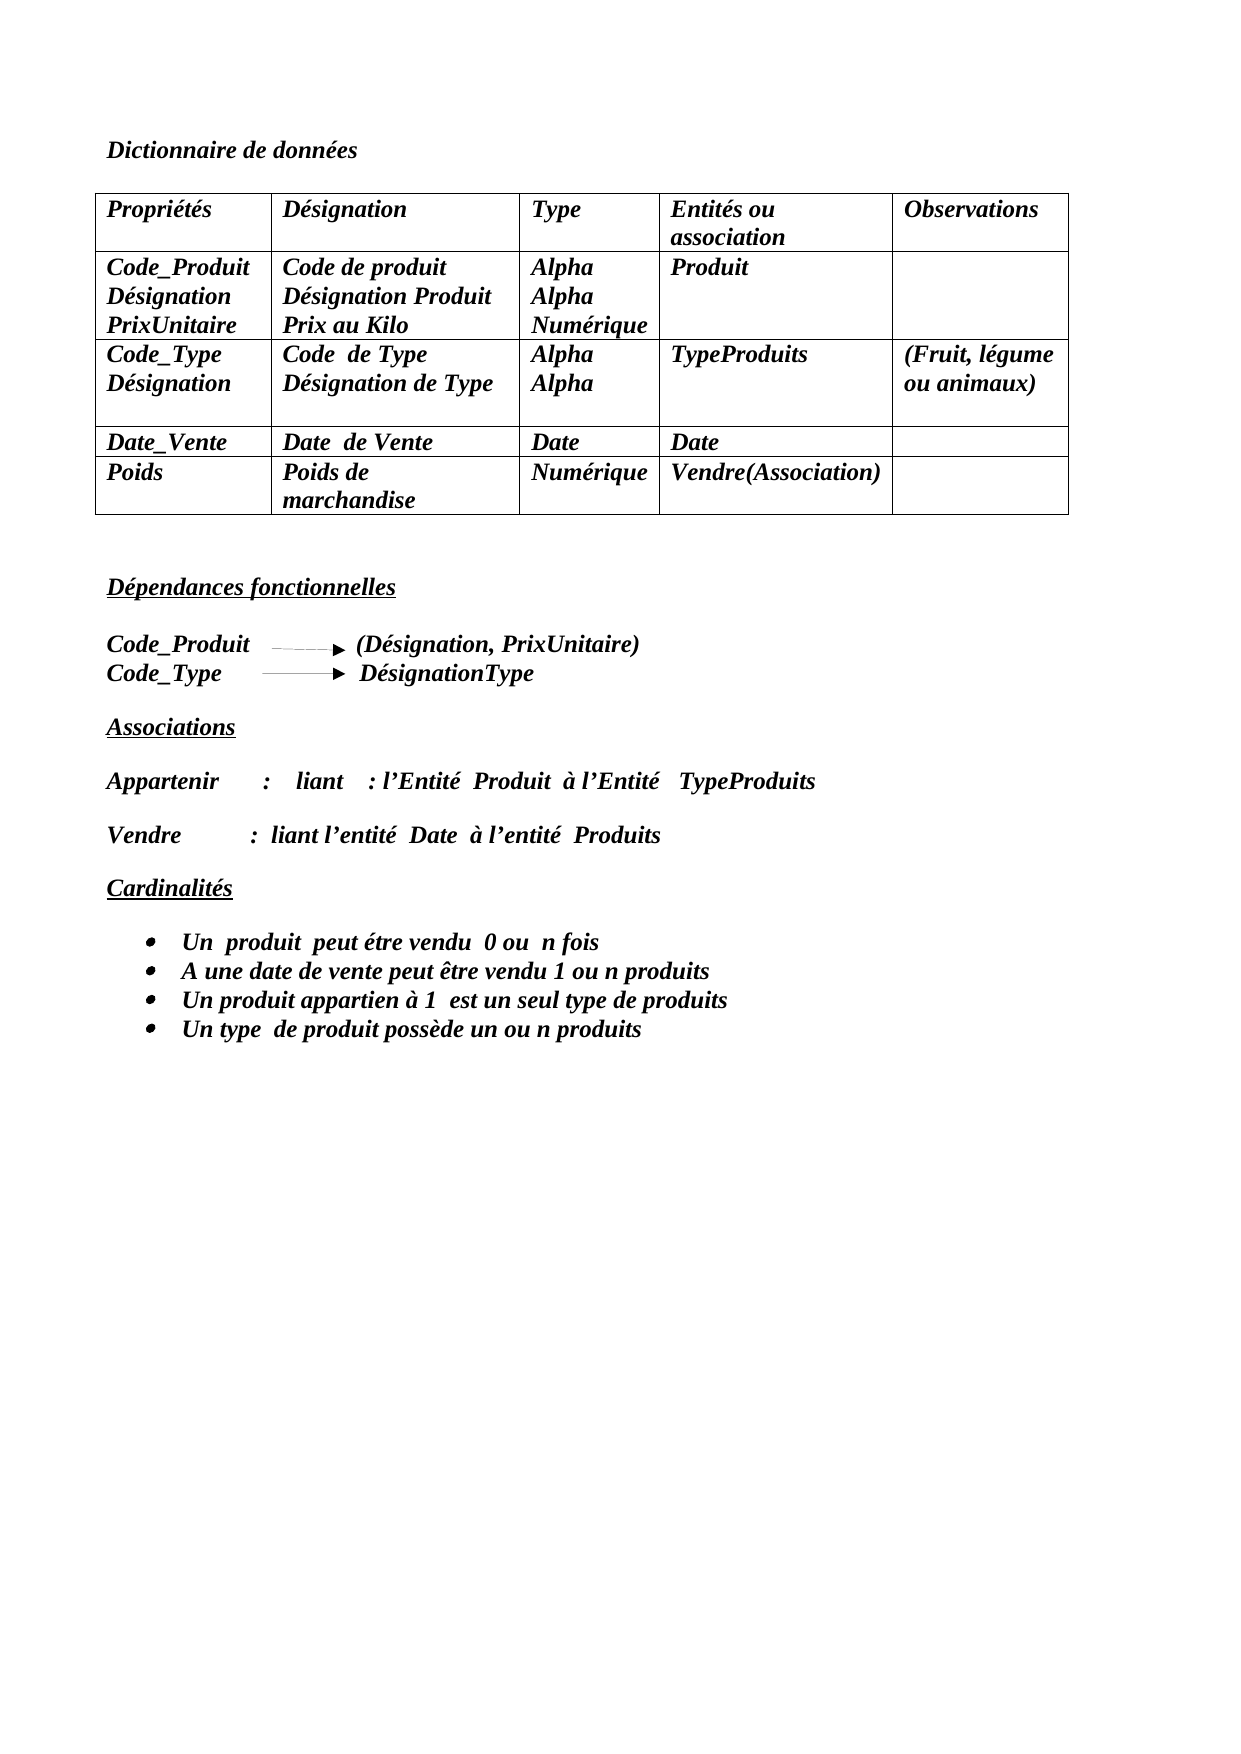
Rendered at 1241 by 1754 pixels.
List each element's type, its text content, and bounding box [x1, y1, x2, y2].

table_cell [893, 427, 1068, 456]
table_cell Alpha Alpha [520, 340, 659, 426]
table_header Type [520, 194, 659, 251]
table_cell [893, 252, 1068, 338]
list Un type de produit possède un ou n produits [144, 1014, 1134, 1042]
table_cell TypeProduits [660, 340, 892, 426]
table_cell (Fruit, légume ou animaux) [893, 340, 1068, 426]
table_header Désignation [272, 194, 519, 251]
table_cell Poids [96, 457, 271, 514]
table_cell Poids de marchandise [272, 457, 519, 514]
table_cell [893, 457, 1068, 514]
text Vendre : liant l’entité Date à l’entité Produits [106, 820, 1134, 848]
list Un produit peut étre vendu 0 ou n fois [144, 927, 1134, 956]
table_cell Code de produit Désignation Produit Prix au Kilo [272, 252, 519, 338]
table_header Entités ou association [660, 194, 892, 251]
table_header Observations [893, 194, 1068, 251]
text Dépendances fonctionnelles [106, 572, 1134, 601]
table_cell Date de Vente [272, 427, 519, 456]
table_cell Code_Produit Désignation PrixUnitaire [96, 252, 271, 338]
table_cell Vendre(Association) [660, 457, 892, 514]
table_cell Date [520, 427, 659, 456]
list Un produit appartien à 1 est un seul type de produits [144, 985, 1134, 1014]
text Code_Type DésignationType [106, 658, 1134, 687]
text Associations [106, 712, 1134, 741]
text Code_Produit (Désignation, PrixUnitaire) [106, 629, 1134, 658]
text Appartenir : liant : l’Entité Produit à l’Entité TypeProduits [106, 766, 1134, 794]
table_cell Alpha Alpha Numérique [520, 252, 659, 338]
table_cell Numérique [520, 457, 659, 514]
table_cell Date [660, 427, 892, 456]
table_cell Produit [660, 252, 892, 338]
text Cardinalités [106, 873, 1134, 902]
table_cell Date_Vente [96, 427, 271, 456]
text Dictionnaire de données [106, 135, 1134, 164]
table_cell Code_Type Désignation [96, 340, 271, 426]
table_header Propriétés [96, 194, 271, 251]
table_cell Code de Type Désignation de Type [272, 340, 519, 426]
list A une date de vente peut être vendu 1 ou n produits [144, 956, 1134, 985]
